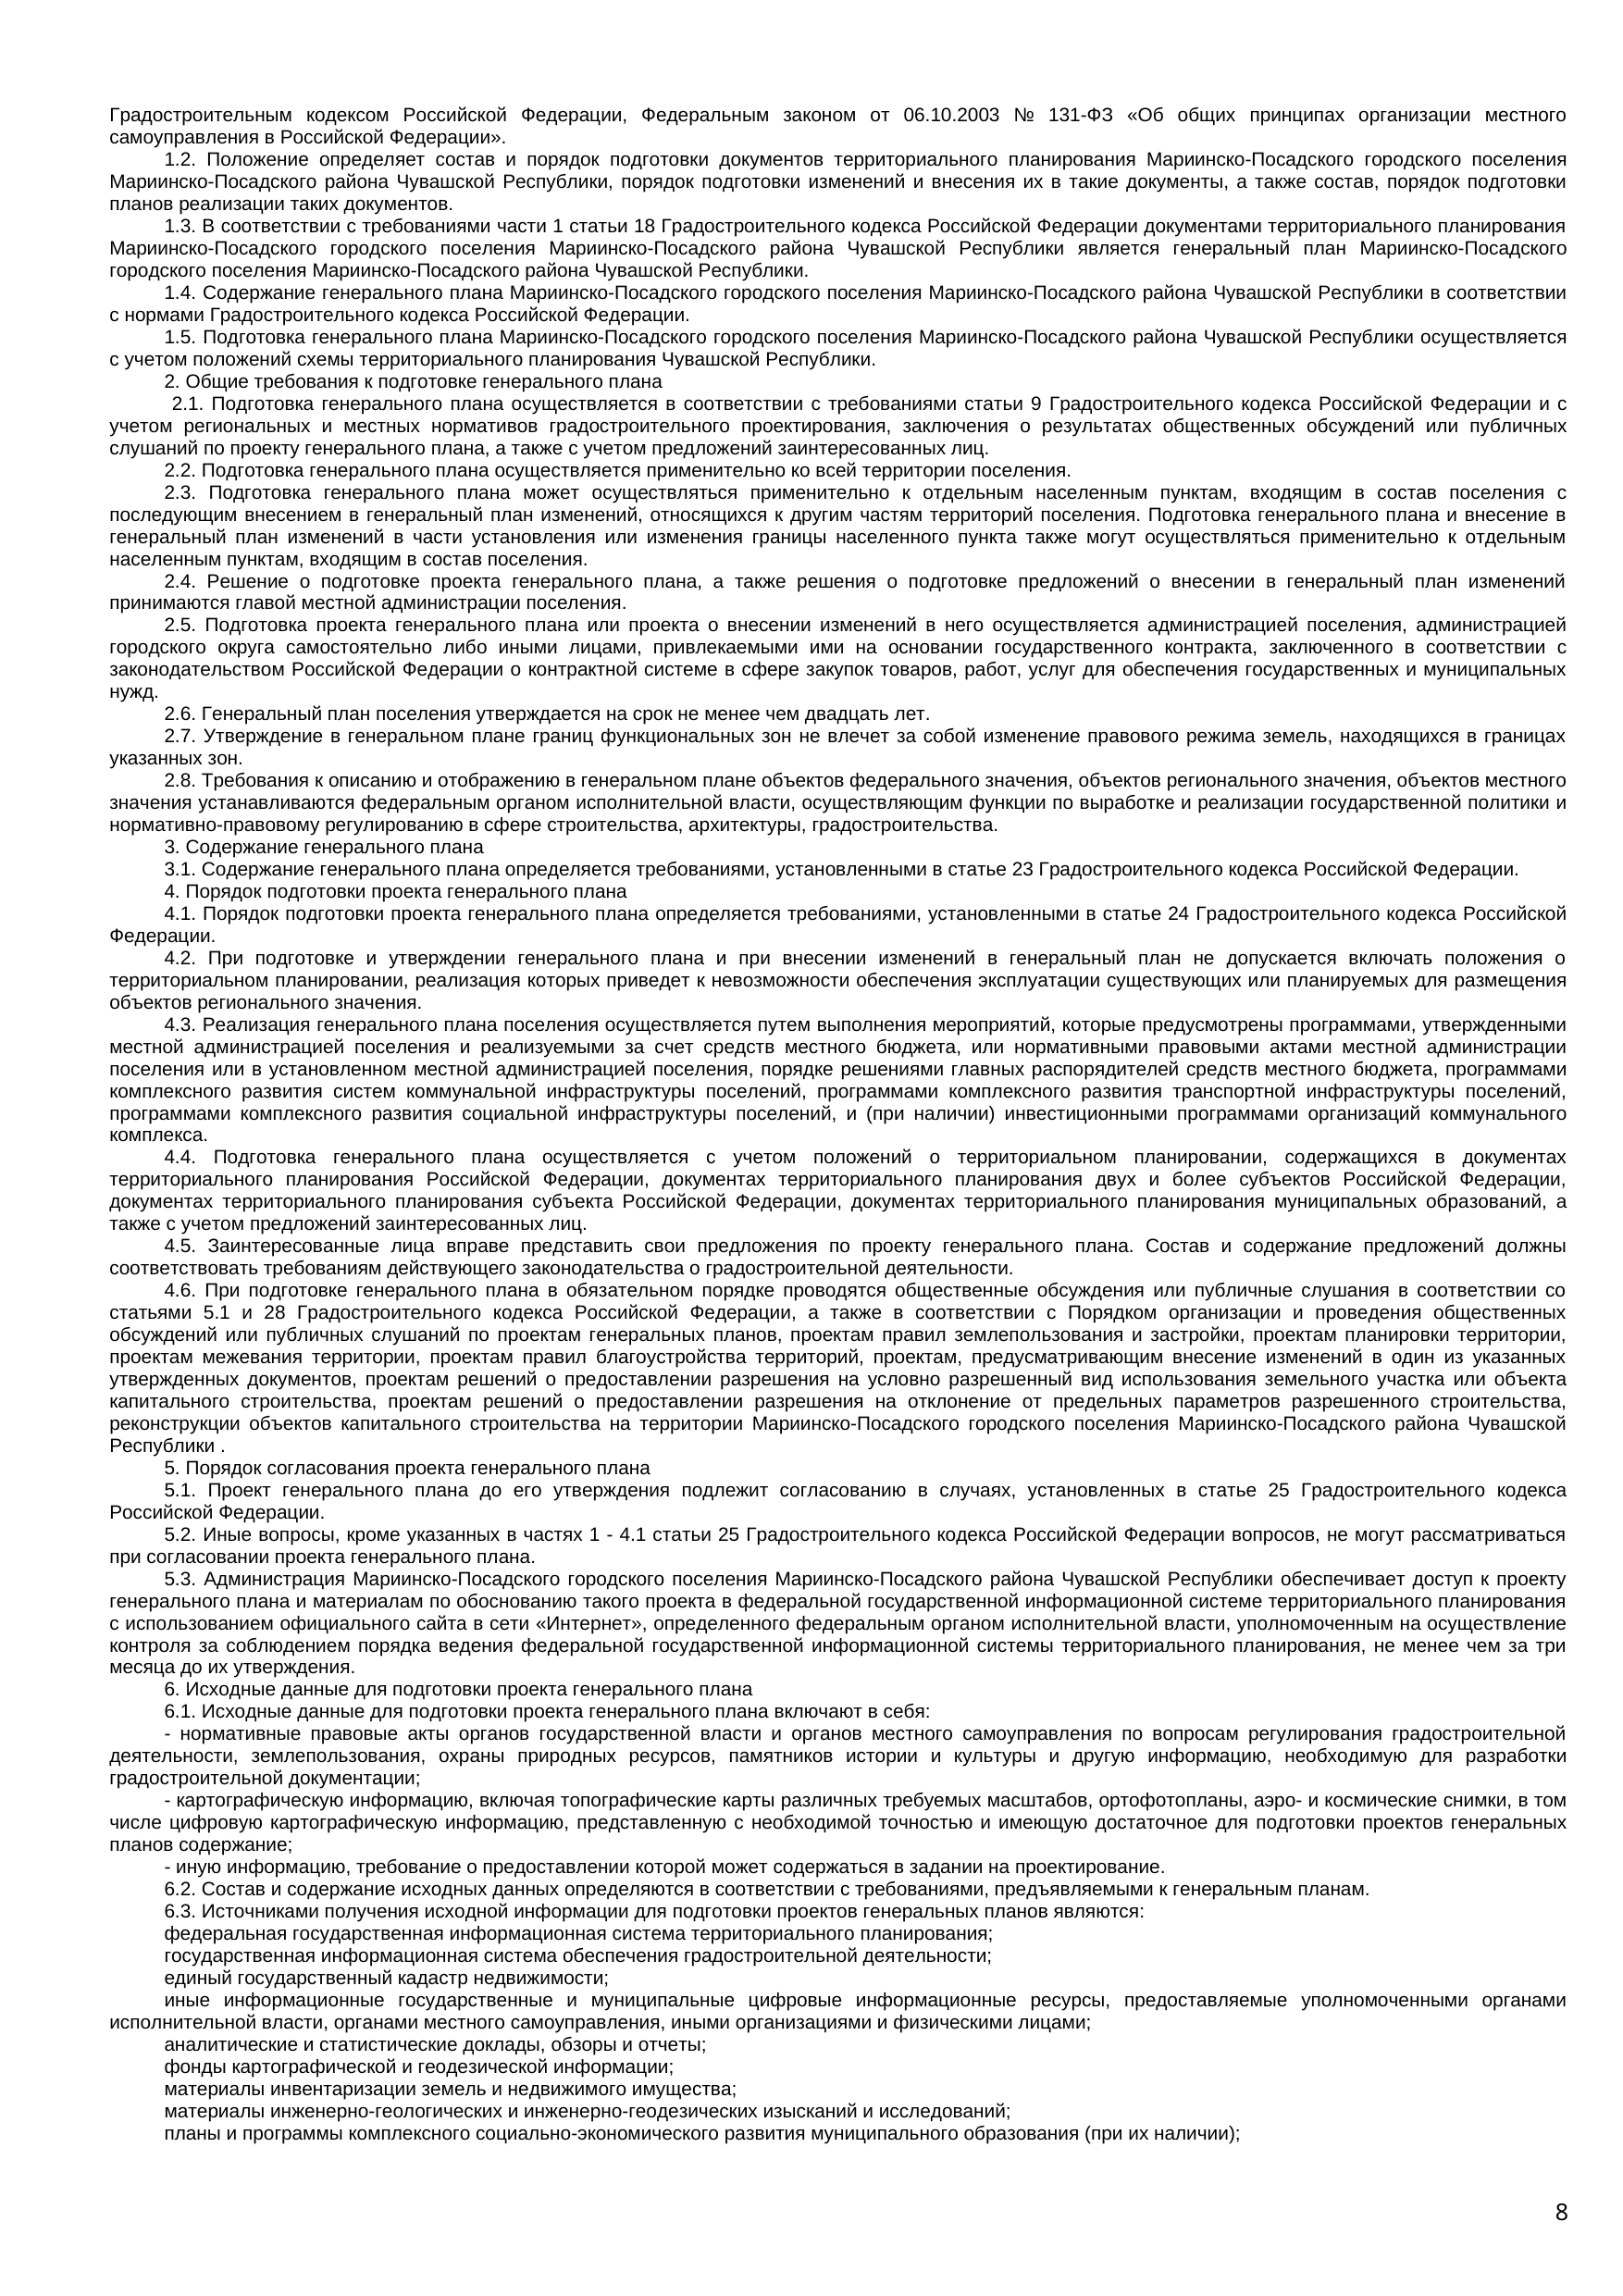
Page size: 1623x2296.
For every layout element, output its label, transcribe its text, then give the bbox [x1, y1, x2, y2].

text планы и программы комплексного социально-экономического развития муниципального образования (при их наличии); [109, 2121, 1568, 2143]
text 2.3. Подготовка генерального плана может осуществляться применительно к отдельным населенным пунктам, входящим в состав поселения с последующим внесением в генеральный план изменений, относящихся к другим частям территорий поселения. Подготовка генерального плана и внесение в генеральный план изменений в части установления или изменения границы населенного пункта также могут осуществляться применительно к отдельным населенным пунктам, входящим в состав поселения. [109, 480, 1568, 569]
text 5. Порядок согласования проекта генерального плана [109, 1457, 1568, 1479]
text аналитические и статистические доклады, обзоры и отчеты; [109, 2033, 1568, 2055]
text 3.1. Содержание генерального плана определяется требованиями, установленными в статье 23 Градостроительного кодекса Российской Федерации. [109, 858, 1568, 880]
text 5.3. Администрация Мариинско-Посадского городского поселения Мариинско-Посадского района Чувашской Республики обеспечивает доступ к проекту генерального плана и материалам по обоснованию такого проекта в федеральной государственной информационной системе территориального планирования с использованием официального сайта в сети «Интернет», определенного федеральным органом исполнительной власти, уполномоченным на осуществление контроля за соблюдением порядка ведения федеральной государственной информационной системы территориального планирования, не менее чем за три месяца до их утверждения. [109, 1567, 1568, 1678]
text 2.8. Требования к описанию и отображению в генеральном плане объектов федерального значения, объектов регионального значения, объектов местного значения устанавливаются федеральным органом исполнительной власти, осуществляющим функции по выработке и реализации государственной политики и нормативно-правовому регулированию в сфере строительства, архитектуры, градостроительства. [109, 769, 1568, 836]
text 2.5. Подготовка проекта генерального плана или проекта о внесении изменений в него осуществляется администрацией поселения, администрацией городского округа самостоятельно либо иными лицами, привлекаемыми ими на основании государственного контракта, заключенного в соответствии с законодательством Российской Федерации о контрактной системе в сфере закупок товаров, работ, услуг для обеспечения государственных и муниципальных нужд. [109, 614, 1568, 702]
text фонды картографической и геодезической информации; [109, 2055, 1568, 2077]
text 4.6. При подготовке генерального плана в обязательном порядке проводятся общественные обсуждения или публичные слушания в соответствии со статьями 5.1 и 28 Градостроительного кодекса Российской Федерации, а также в соответствии с Порядком организации и проведения общественных обсуждений или публичных слушаний по проектам генеральных планов, проектам правил землепользования и застройки, проектам планировки территории, проектам межевания территории, проектам правил благоустройства территорий, проектам, предусматривающим внесение изменений в один из указанных утвержденных документов, проектам решений о предоставлении разрешения на условно разрешенный вид использования земельного участка или объекта капитального строительства, проектам решений о предоставлении разрешения на отклонение от предельных параметров разрешенного строительства, реконструкции объектов капитального строительства на территории Мариинско-Посадского городского поселения Мариинско-Посадского района Чувашской Республики . [109, 1279, 1568, 1457]
text федеральная государственная информационная система территориального планирования; [109, 1922, 1568, 1944]
text 6.3. Источниками получения исходной информации для подготовки проектов генеральных планов являются: [109, 1900, 1568, 1922]
text 1.5. Подготовка генерального плана Мариинско-Посадского городского поселения Мариинско-Посадского района Чувашской Республики осуществляется с учетом положений схемы территориального планирования Чувашской Республики. [109, 326, 1568, 370]
text 2.4. Решение о подготовке проекта генерального плана, а также решения о подготовке предложений о внесении в генеральный план изменений принимаются главой местной администрации поселения. [109, 569, 1568, 614]
text государственная информационная система обеспечения градостроительной деятельности; [109, 1944, 1568, 1967]
text 6. Исходные данные для подготовки проекта генерального плана [109, 1678, 1568, 1700]
text 2.7. Утверждение в генеральном плане границ функциональных зон не влечет за собой изменение правового режима земель, находящихся в границах указанных зон. [109, 725, 1568, 769]
text 3. Содержание генерального плана [109, 836, 1568, 858]
text материалы инженерно-геологических и инженерно-геодезических изысканий и исследований; [109, 2099, 1568, 2121]
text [109, 104, 1568, 148]
text иные информационные государственные и муниципальные цифровые информационные ресурсы, предоставляемые уполномоченными органами исполнительной власти, органами местного самоуправления, иными организациями и физическими лицами; [109, 1989, 1568, 2033]
text 4.1. Порядок подготовки проекта генерального плана определяется требованиями, установленными в статье 24 Градостроительного кодекса Российской Федерации. [109, 902, 1568, 947]
text - картографическую информацию, включая топографические карты различных требуемых масштабов, ортофотопланы, аэро- и космические снимки, в том числе цифровую картографическую информацию, представленную с необходимой точностью и имеющую достаточное для подготовки проектов генеральных планов содержание; [109, 1789, 1568, 1855]
text 4.3. Реализация генерального плана поселения осуществляется путем выполнения мероприятий, которые предусмотрены программами, утвержденными местной администрацией поселения и реализуемыми за счет средств местного бюджета, или нормативными правовыми актами местной администрации поселения или в установленном местной администрацией поселения, порядке решениями главных распорядителей средств местного бюджета, программами комплексного развития систем коммунальной инфраструктуры поселений, программами комплексного развития транспортной инфраструктуры поселений, программами комплексного развития социальной инфраструктуры поселений, и (при наличии) инвестиционными программами организаций коммунального комплекса. [109, 1012, 1568, 1146]
text 1.3. В соответствии с требованиями части 1 статьи 18 Градостроительного кодекса Российской Федерации документами территориального планирования Мариинско-Посадского городского поселения Мариинско-Посадского района Чувашской Республики является генеральный план Мариинско-Посадского городского поселения Мариинско-Посадского района Чувашской Республики. [109, 215, 1568, 281]
text 4.5. Заинтересованные лица вправе представить свои предложения по проекту генерального плана. Состав и содержание предложений должны соответствовать требованиям действующего законодательства о градостроительной деятельности. [109, 1235, 1568, 1279]
text 4.2. При подготовке и утверждении генерального плана и при внесении изменений в генеральный план не допускается включать положения о территориальном планировании, реализация которых приведет к невозможности обеспечения эксплуатации существующих или планируемых для размещения объектов регионального значения. [109, 947, 1568, 1012]
text 2. Общие требования к подготовке генерального плана [109, 370, 1568, 392]
text 2.2. Подготовка генерального плана осуществляется применительно ко всей территории поселения. [109, 459, 1568, 480]
text 5.2. Иные вопросы, кроме указанных в частях 1 - 4.1 статьи 25 Градостроительного кодекса Российской Федерации вопросов, не могут рассматриваться при согласовании проекта генерального плана. [109, 1523, 1568, 1567]
text 6.1. Исходные данные для подготовки проекта генерального плана включают в себя: [109, 1700, 1568, 1722]
text 2.1. Подготовка генерального плана осуществляется в соответствии с требованиями статьи 9 Градостроительного кодекса Российской Федерации и с учетом региональных и местных нормативов градостроительного проектирования, заключения о результатах общественных обсуждений или публичных слушаний по проекту генерального плана, а также с учетом предложений заинтересованных лиц. [109, 392, 1568, 459]
text 2.6. Генеральный план поселения утверждается на срок не менее чем двадцать лет. [109, 702, 1568, 725]
text 4. Порядок подготовки проекта генерального плана [109, 880, 1568, 902]
text 4.4. Подготовка генерального плана осуществляется с учетом положений о территориальном планировании, содержащихся в документах территориального планирования Российской Федерации, документах территориального планирования двух и более субъектов Российской Федерации, документах территориального планирования субъекта Российской Федерации, документах территориального планирования муниципальных образований, а также с учетом предложений заинтересованных лиц. [109, 1146, 1568, 1235]
text 6.2. Состав и содержание исходных данных определяются в соответствии с требованиями, предъявляемыми к генеральным планам. [109, 1878, 1568, 1900]
text 5.1. Проект генерального плана до его утверждения подлежит согласованию в случаях, установленных в статье 25 Градостроительного кодекса Российской Федерации. [109, 1479, 1568, 1523]
text единый государственный кадастр недвижимости; [109, 1967, 1568, 1989]
text 1.2. Положение определяет состав и порядок подготовки документов территориального планирования Мариинско-Посадского городского поселения Мариинско-Посадского района Чувашской Республики, порядок подготовки изменений и внесения их в такие документы, а также состав, порядок подготовки планов реализации таких документов. [109, 148, 1568, 215]
text 1.4. Содержание генерального плана Мариинско-Посадского городского поселения Мариинско-Посадского района Чувашской Республики в соответствии с нормами Градостроительного кодекса Российской Федерации. [109, 281, 1568, 326]
text - иную информацию, требование о предоставлении которой может содержаться в задании на проектирование. [109, 1855, 1568, 1878]
text материалы инвентаризации земель и недвижимого имущества; [109, 2077, 1568, 2099]
text - нормативные правовые акты органов государственной власти и органов местного самоуправления по вопросам регулирования градостроительной деятельности, землепользования, охраны природных ресурсов, памятников истории и культуры и другую информацию, необходимую для разработки градостроительной документации; [109, 1722, 1568, 1789]
